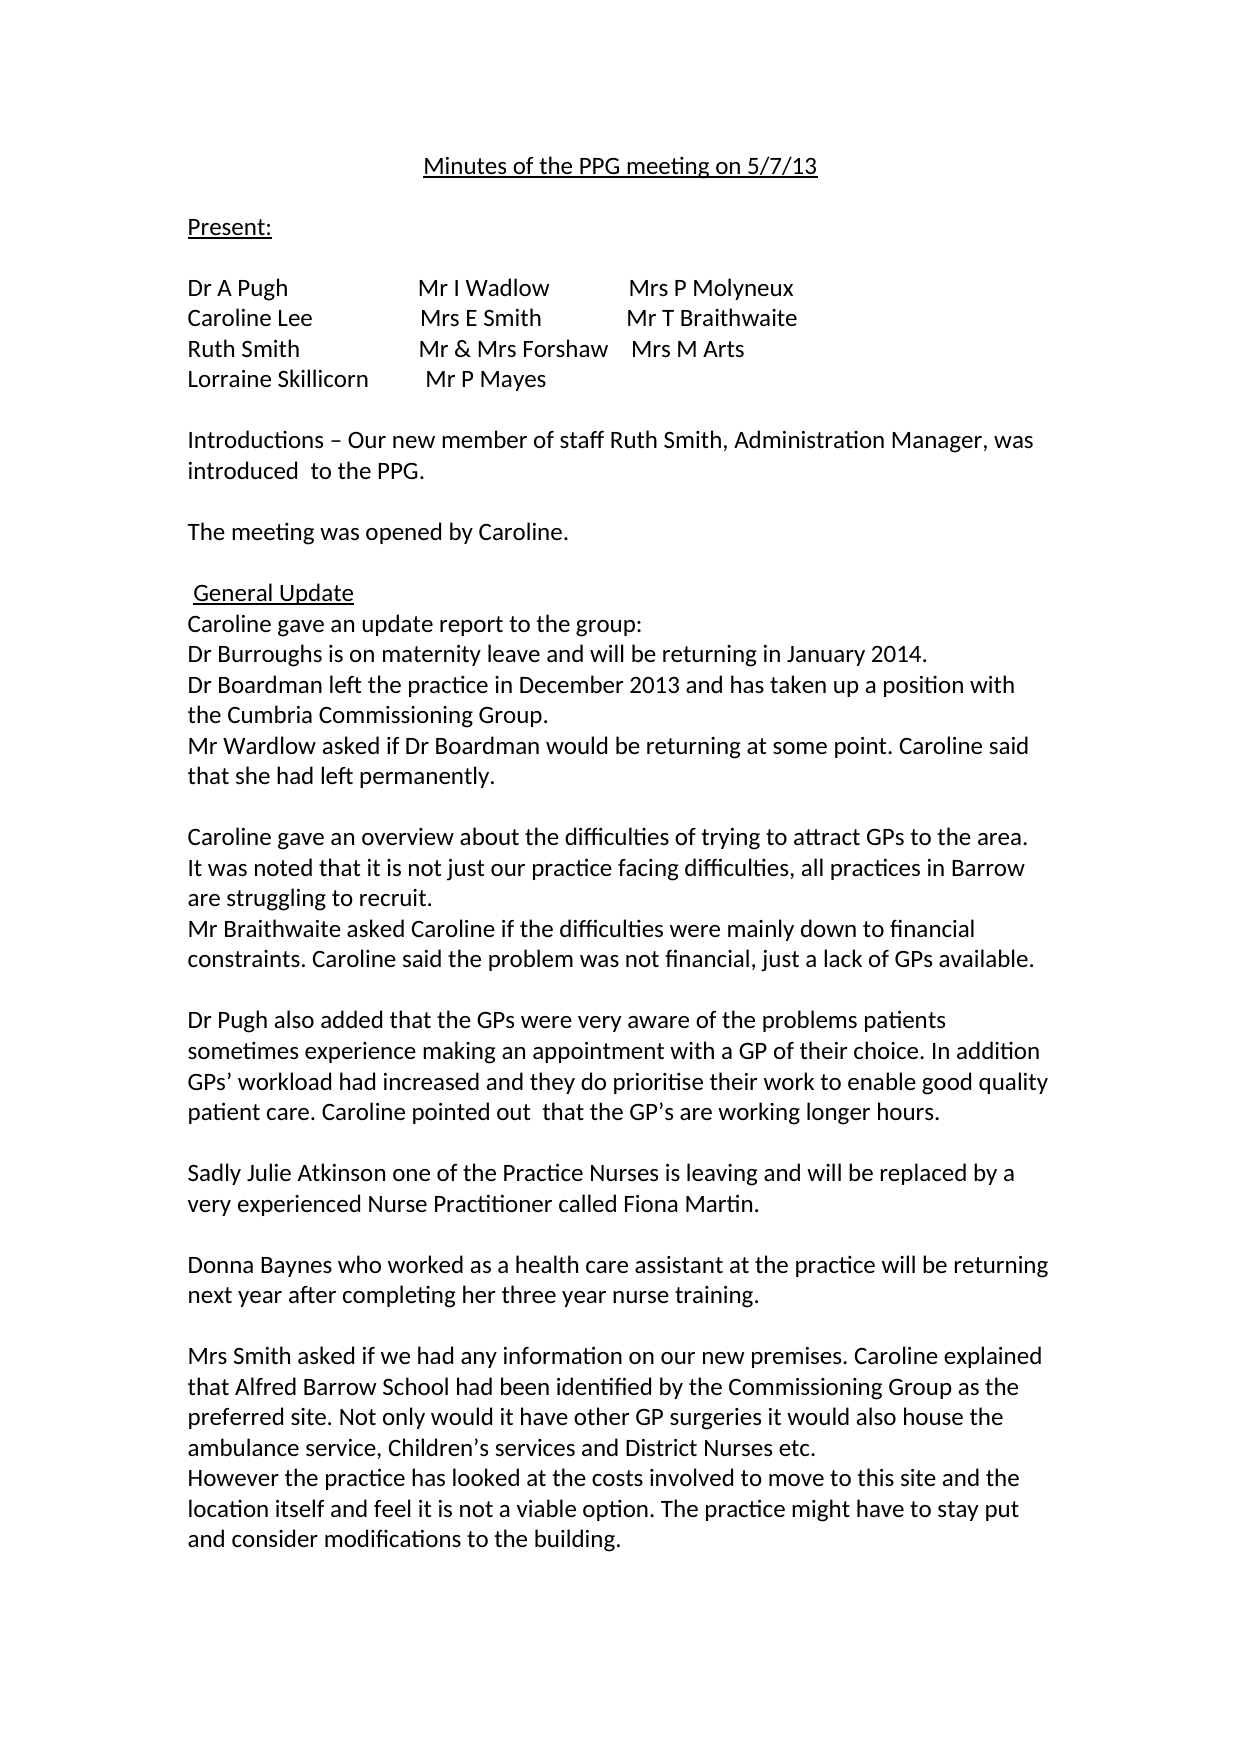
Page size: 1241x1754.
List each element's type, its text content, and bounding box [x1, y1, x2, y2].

text The meeting was opened by Caroline. [187, 516, 1053, 547]
text Dr Boardman left the practice in December 2013 and has taken up a position with the Cumbria Commissioning Group. [187, 669, 1053, 730]
text Caroline gave an overview about the difficulties of trying to attract GPs to the area. It was noted that it is not just our practice facing difficulties, all practices in Barrow are struggling to recruit. [187, 821, 1053, 913]
text However the practice has looked at the costs involved to move to this site and the location itself and feel it is not a viable option. The practice might have to stay put and consider modifications to the building. [187, 1462, 1053, 1554]
text Dr Burroughs is on maternity leave and will be returning in January 2014. [187, 638, 1053, 669]
text Dr A Pugh Mr I Wadlow Mrs P Molyneux [187, 272, 1053, 303]
text Mrs Smith asked if we had any information on our new premises. Caroline explained that Alfred Barrow School had been identified by the Commissioning Group as the preferred site. Not only would it have other GP surgeries it would also house the ambulance service, Children’s services and District Nurses etc. [187, 1340, 1053, 1462]
text Caroline gave an update report to the group: [187, 608, 1053, 638]
text Mr Wardlow asked if Dr Boardman would be returning at some point. Caroline said that she had left permanently. [187, 730, 1053, 791]
text Introductions – Our new member of staff Ruth Smith, Administration Manager, was introduced to the PPG. [187, 425, 1053, 486]
text Caroline Lee Mrs E Smith Mr T Braithwaite [187, 303, 1053, 333]
text Present: [187, 211, 1053, 242]
text Lorraine Skillicorn Mr P Mayes [187, 364, 1053, 394]
text Sadly Julie Atkinson one of the Practice Nurses is leaving and will be replaced by a very experienced Nurse Practitioner called Fiona Martin. [187, 1157, 1053, 1218]
text Minutes of the PPG meeting on 5/7/13 [187, 150, 1053, 181]
text Mr Braithwaite asked Caroline if the difficulties were mainly down to financial constraints. Caroline said the problem was not financial, just a lack of GPs available. [187, 913, 1053, 974]
text Dr Pugh also added that the GPs were very aware of the problems patients sometimes experience making an appointment with a GP of their choice. In addition GPs’ workload had increased and they do prioritise their work to enable good quality patient care. Caroline pointed out that the GP’s are working longer hours. [187, 1004, 1053, 1127]
text General Update [187, 577, 1053, 608]
text Donna Baynes who worked as a health care assistant at the practice will be returning next year after completing her three year nurse training. [187, 1249, 1053, 1310]
text Ruth Smith Mr & Mrs Forshaw Mrs M Arts [187, 333, 1053, 364]
